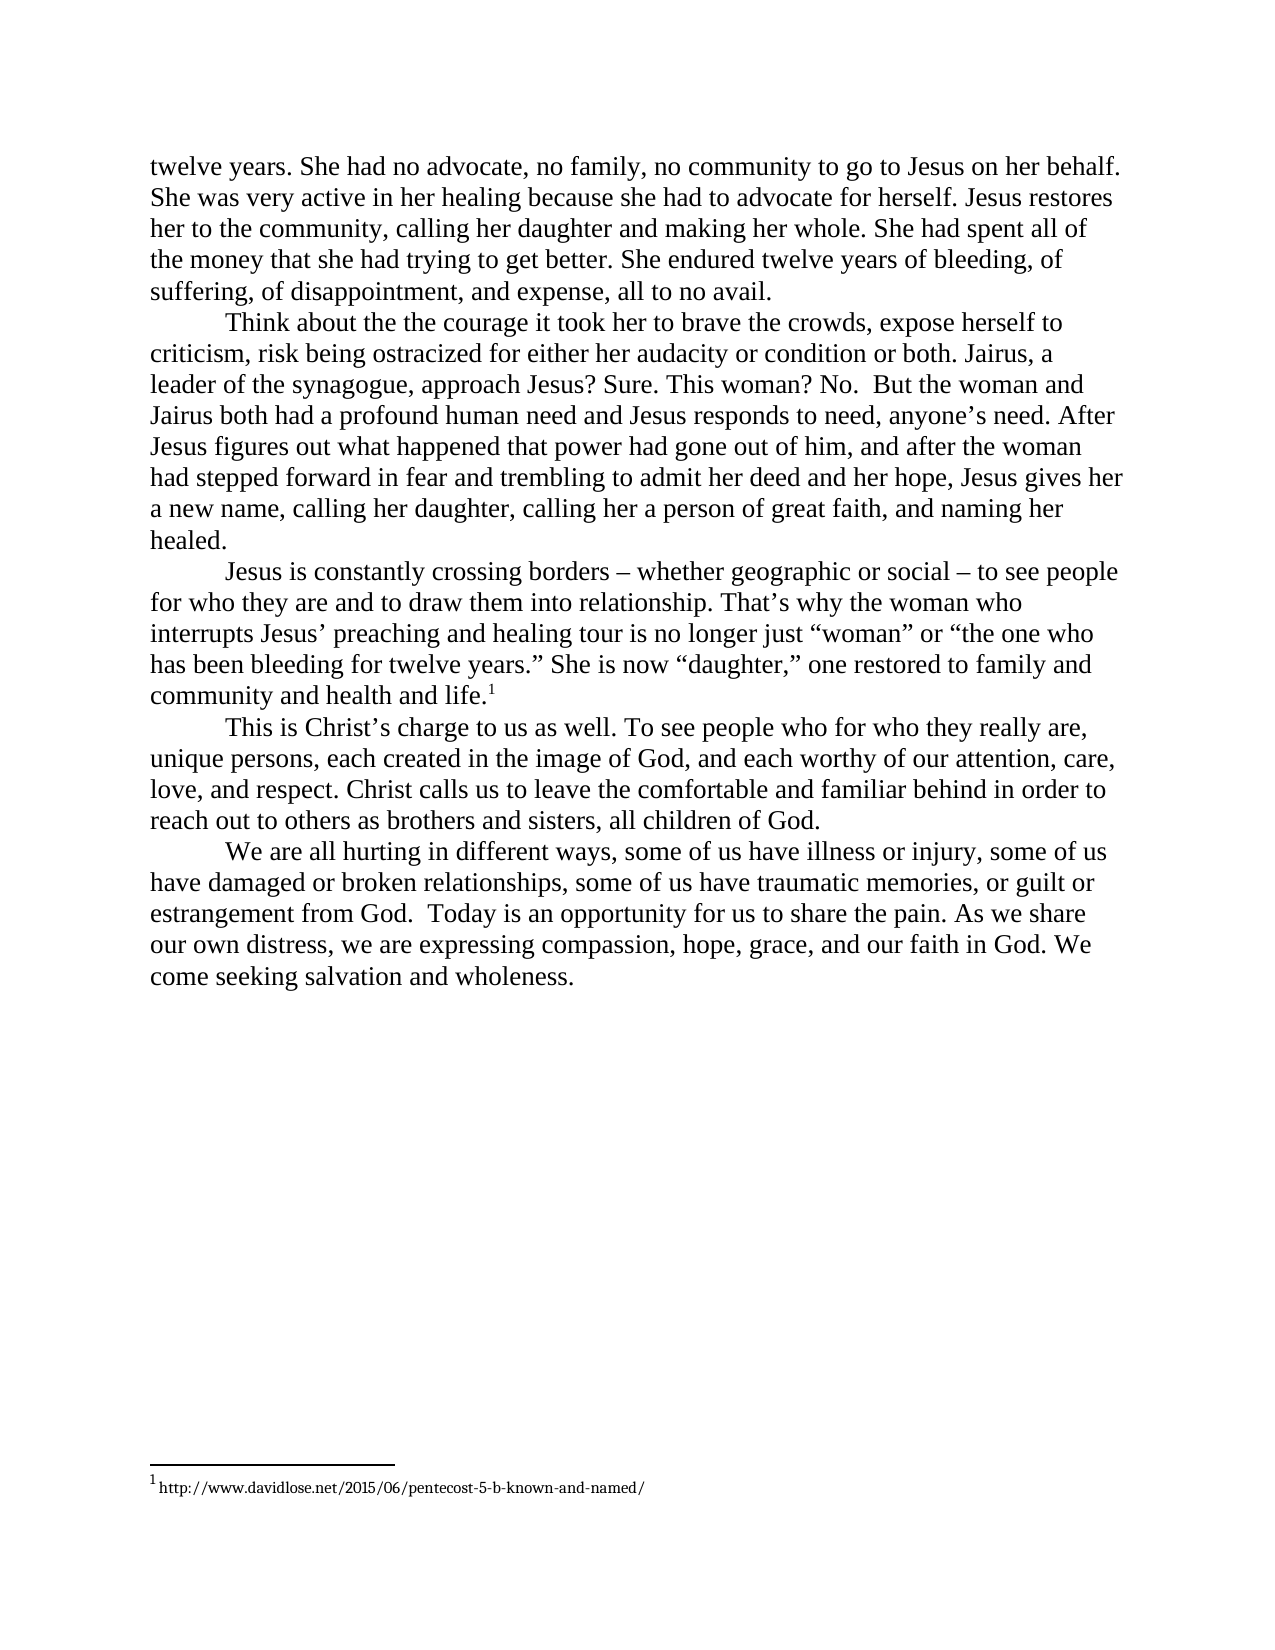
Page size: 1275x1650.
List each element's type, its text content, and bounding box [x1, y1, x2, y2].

text Jesus is constantly crossing borders – whether geographic or social – to see people for who they are and to draw them into relationship. That’s why the woman who interrupts Jesus’ preaching and healing tour is no longer just “woman” or “the one who has been bleeding for twelve years.” She is now “daughter,” one restored to family and community and health and life. [150, 555, 1125, 711]
text Think about the the courage it took her to brave the crowds, expose herself to criticism, risk being ostracized for either her audacity or condition or both. Jairus, a leader of the synagogue, approach Jesus? Sure. This woman? No. But the woman and Jairus both had a profound human need and Jesus responds to need, anyone’s need. After Jesus figures out what happened that power had gone out of him, and after the woman had stepped forward in fear and trembling to admit her deed and her hope, Jesus gives her a new name, calling her daughter, calling her a person of great faith, and naming her healed. [150, 306, 1125, 555]
text This is Christ’s charge to us as well. To see people who for who they really are, unique persons, each created in the image of God, and each worthy of our attention, care, love, and respect. Christ calls us to leave the comfortable and familiar behind in order to reach out to others as brothers and sisters, all children of God. [150, 711, 1125, 835]
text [150, 150, 1125, 306]
text We are all hurting in different ways, some of us have illness or injury, some of us have damaged or broken relationships, some of us have traumatic memories, or guilt or estrangement from God. Today is an opportunity for us to share the pain. As we share our own distress, we are expressing compassion, hope, grace, and our faith in God. We come seeking salvation and wholeness. [150, 835, 1125, 991]
